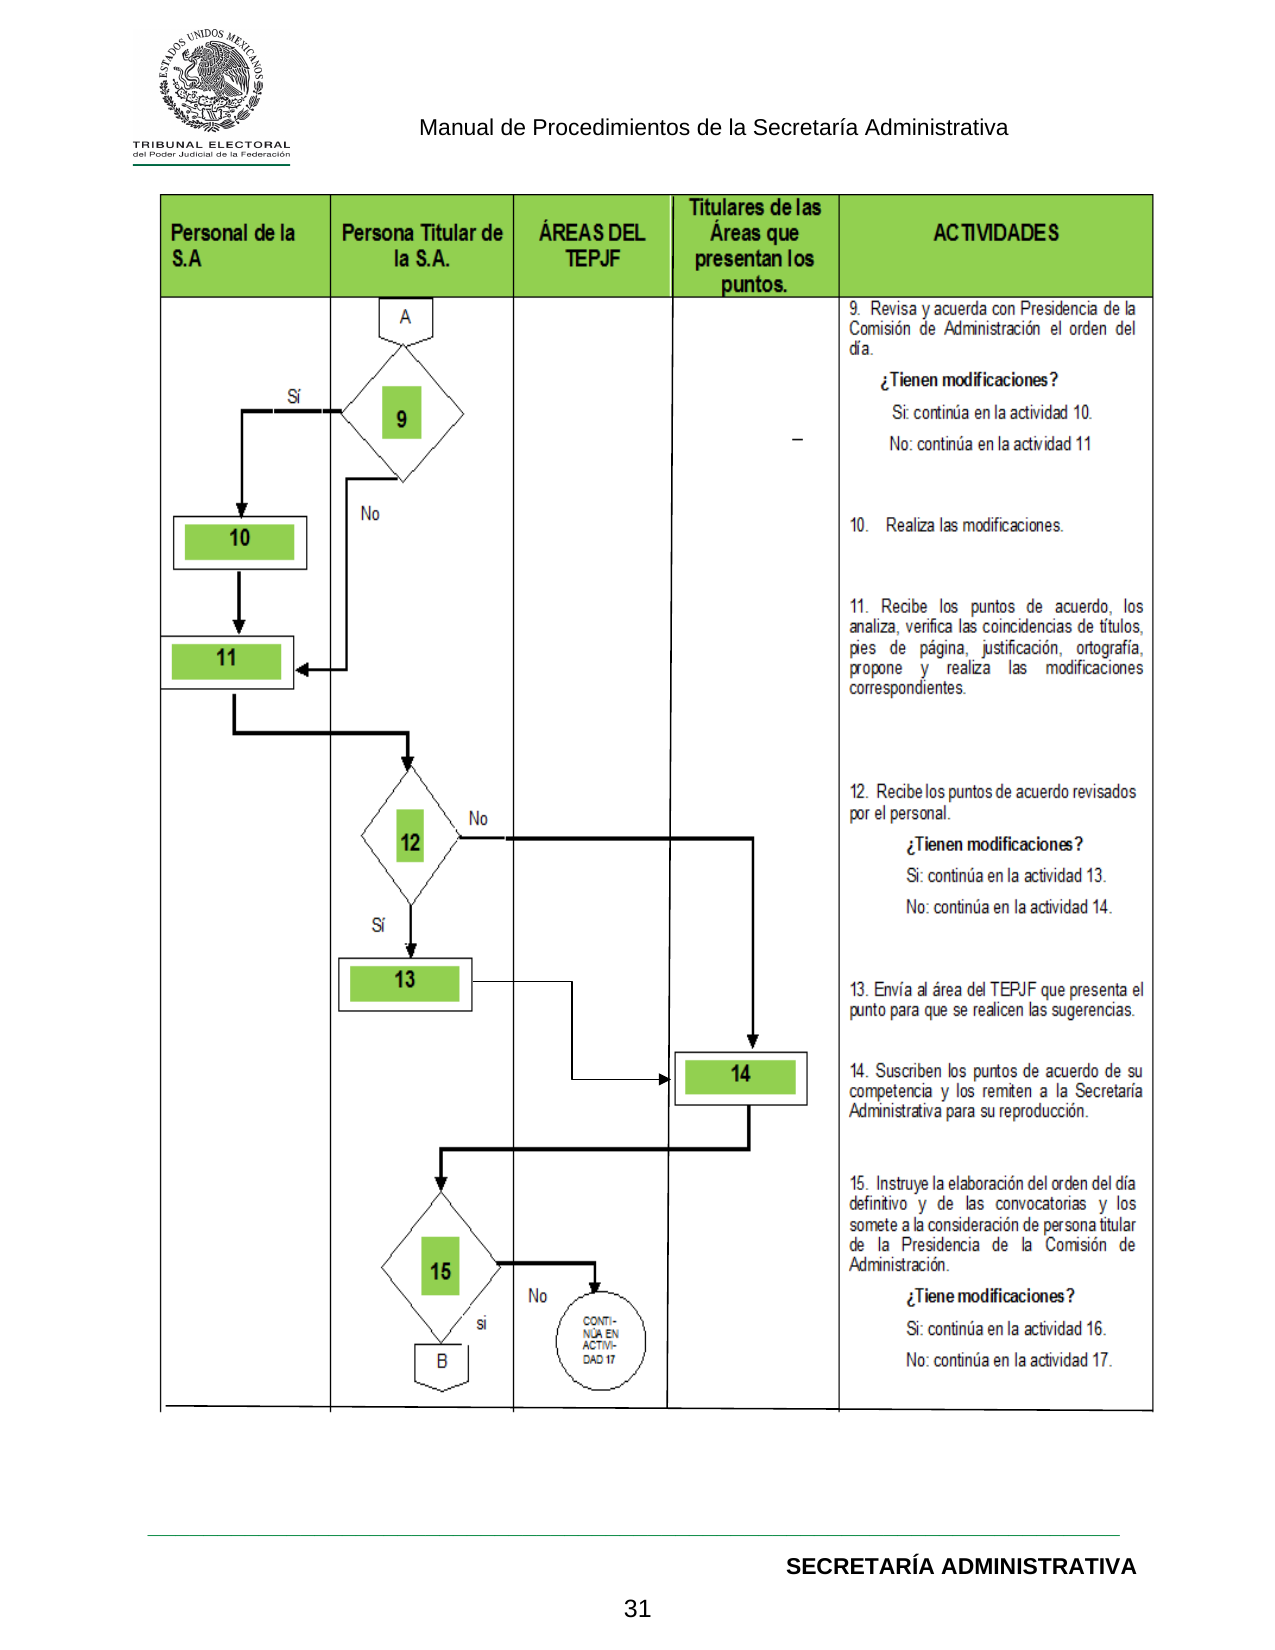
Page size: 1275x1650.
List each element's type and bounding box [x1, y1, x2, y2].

picture [132, 29, 291, 166]
picture [147, 194, 1168, 1475]
